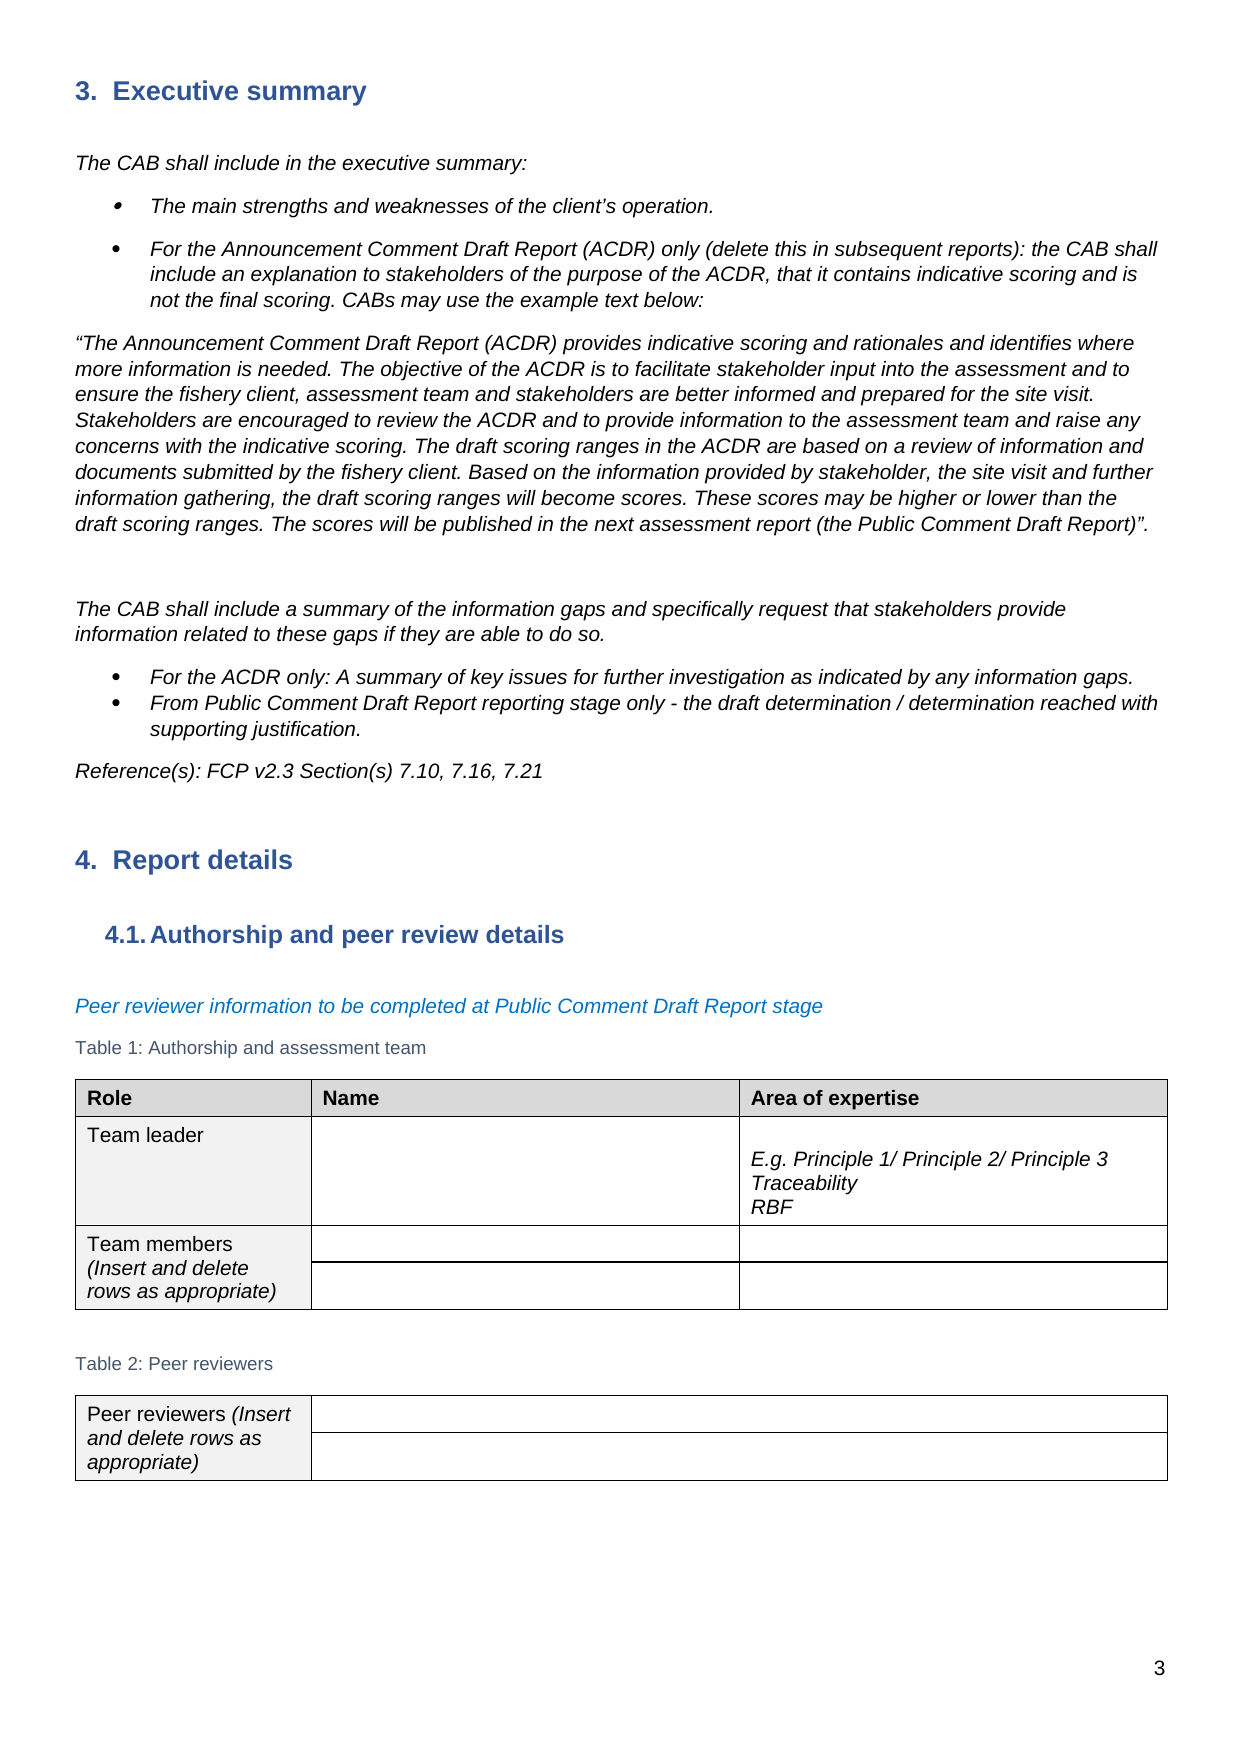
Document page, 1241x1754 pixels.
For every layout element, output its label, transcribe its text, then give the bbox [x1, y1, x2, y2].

table_header Role [76, 1080, 311, 1116]
table_cell [740, 1226, 1167, 1261]
text Table 2: Peer reviewers [75, 1353, 1165, 1374]
text The CAB shall include in the executive summary: [75, 151, 1165, 175]
text “The Announcement Comment Draft Report (ACDR) provides indicative scoring and rationales and identifies where more information is needed. The objective of the ACDR is to facilitate stakeholder input into the assessment and to ensure the fishery client, assessment team and stakeholders are better informed and prepared for the site visit. Stakeholders are encouraged to review the ACDR and to provide information to the assessment team and raise any concerns with the indicative scoring. The draft scoring ranges in the ACDR are based on a review of information and documents submitted by the fishery client. Based on the information provided by stakeholder, the site visit and further information gathering, the draft scoring ranges will become scores. These scores may be higher or lower than the draft scoring ranges. The scores will be published in the next assessment report (the Public Comment Draft Report)”. [75, 331, 1165, 535]
list The main strengths and weaknesses of the client’s operation. [112, 194, 1165, 218]
text Reference(s): FCP v2.3 Section(s) 7.10, 7.16, 7.21 [75, 759, 1165, 783]
text For the Announcement Comment Draft Report (ACDR) only (delete this in subsequent reports): the CAB shall include an explanation to stakeholders of the purpose of the ACDR, that it contains indicative scoring and is not the final scoring. CABs may use the example text below: [112, 236, 1165, 312]
table_cell [312, 1433, 1167, 1480]
text Peer reviewer information to be completed at Public Comment Draft Report stage [75, 994, 1165, 1018]
table_cell Team members (Insert and delete rows as appropriate) [76, 1226, 311, 1309]
subtitle Report details [75, 844, 1165, 875]
text For the ACDR only: A summary of key issues for further investigation as indicated by any information gaps. [112, 665, 1165, 689]
table_cell [312, 1117, 739, 1224]
table_cell [312, 1263, 739, 1309]
table_cell [740, 1263, 1167, 1309]
table_header [312, 1396, 1167, 1432]
text Table 1: Authorship and assessment team [75, 1036, 1165, 1058]
subtitle Executive summary [75, 75, 1165, 106]
table_cell [312, 1226, 739, 1261]
table_cell E.g. Principle 1/ Principle 2/ Principle 3 Traceability RBF [740, 1117, 1167, 1224]
table_header Peer reviewers (Insert and delete rows as appropriate) [76, 1396, 311, 1480]
table_header Name [312, 1080, 739, 1116]
text From Public Comment Draft Report reporting stage only - the draft determination / determination reached with supporting justification. [112, 691, 1165, 741]
subtitle Authorship and peer review details [104, 920, 1165, 949]
table_header Area of expertise [740, 1080, 1167, 1116]
text The CAB shall include a summary of the information gaps and specifically request that stakeholders provide information related to these gaps if they are able to do so. [75, 596, 1165, 646]
table_cell Team leader [76, 1117, 311, 1224]
